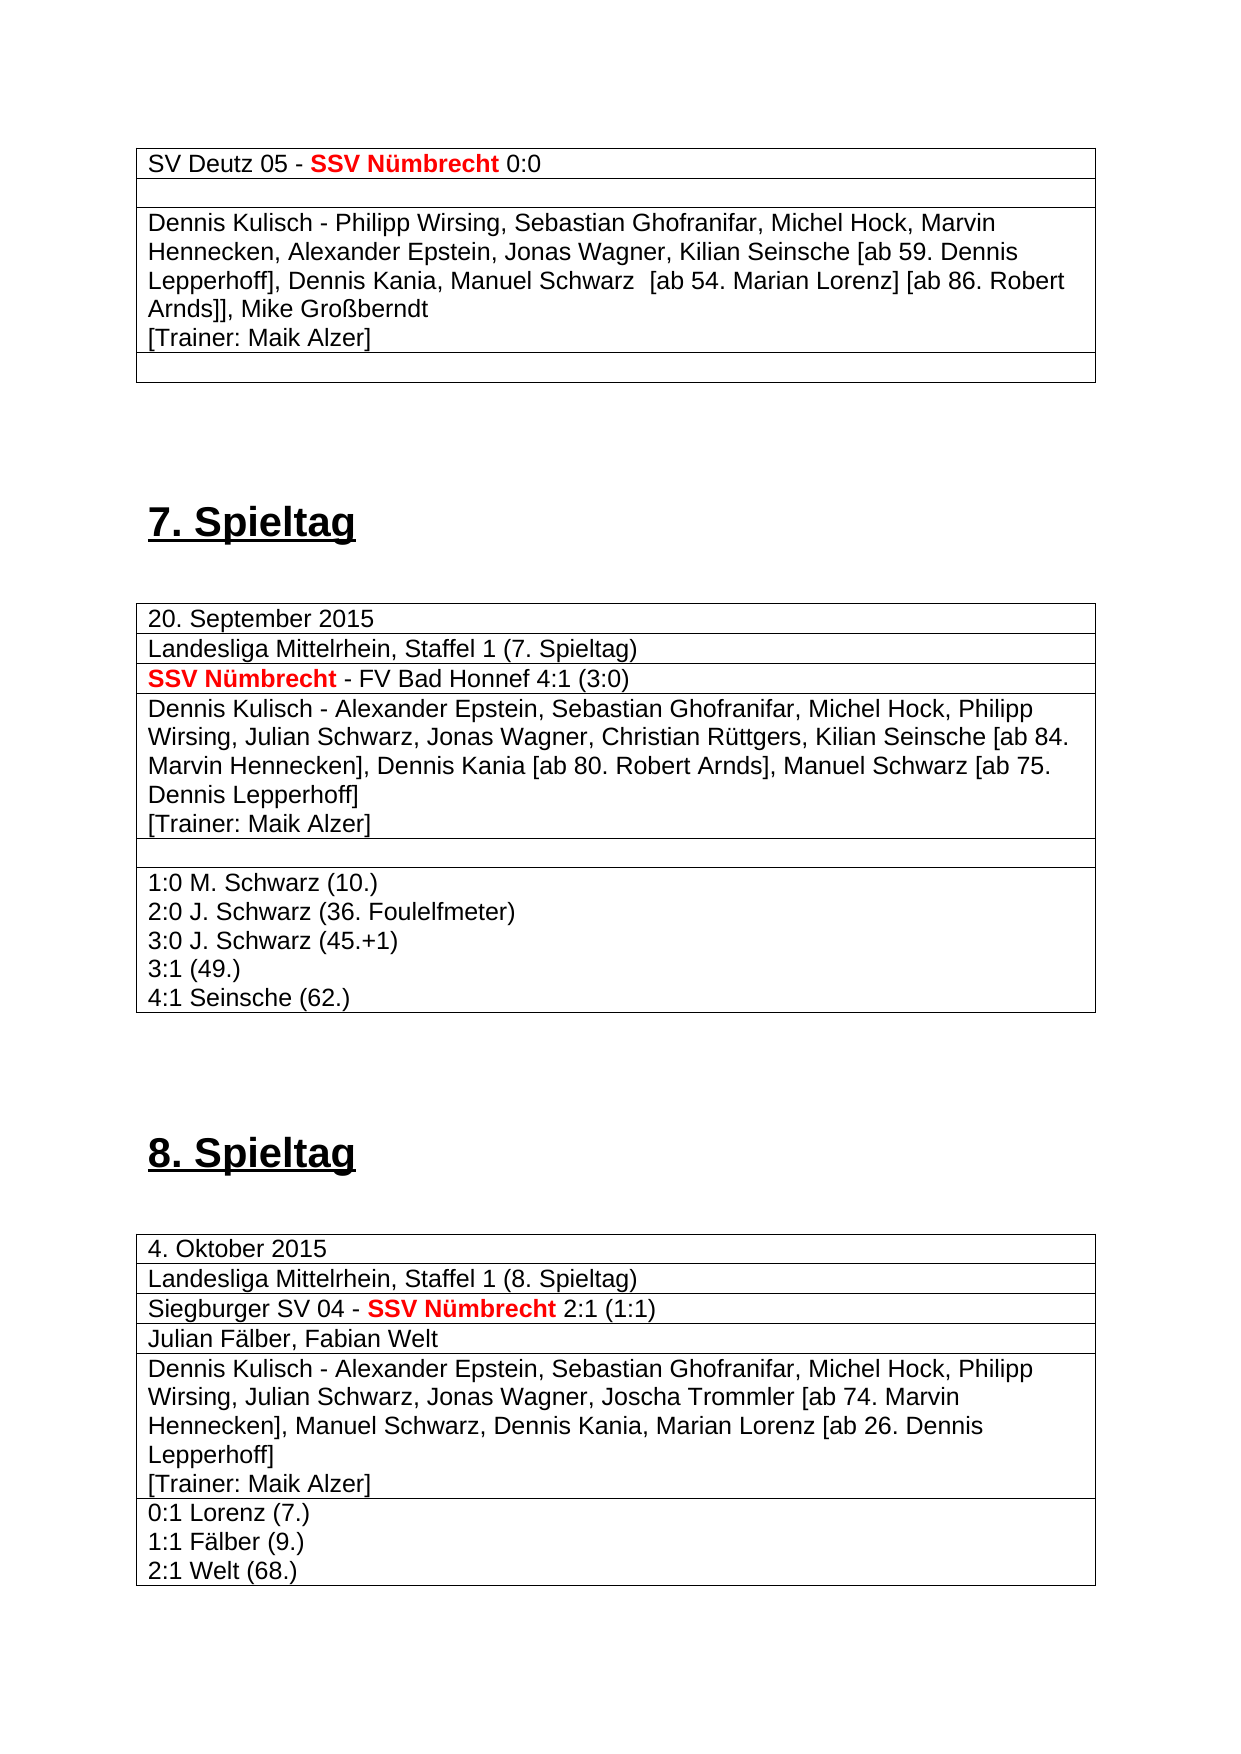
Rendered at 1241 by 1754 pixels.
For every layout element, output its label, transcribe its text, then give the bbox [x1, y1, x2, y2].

table_cell [137, 839, 1095, 867]
table_cell Dennis Kulisch - Alexander Epstein, Sebastian Ghofranifar, Michel Hock, Philipp Wirsing, Julian Schwarz, Jonas Wagner, Christian Rüttgers, Kilian Seinsche [ab 84. Marvin Hennecken], Dennis Kania [ab 80. Robert Arnds], Manuel Schwarz [ab 75. Dennis Lepperhoff] [Trainer: Maik Alzer] [137, 694, 1095, 837]
table_cell Landesliga Mittelrhein, Staffel 1 (8. Spieltag) [137, 1264, 1095, 1293]
table_cell [137, 353, 1095, 382]
table_cell Dennis Kulisch - Alexander Epstein, Sebastian Ghofranifar, Michel Hock, Philipp Wirsing, Julian Schwarz, Jonas Wagner, Joscha Trommler [ab 74. Marvin Hennecken], Manuel Schwarz, Dennis Kania, Marian Lorenz [ab 26. Dennis Lepperhoff] [Trainer: Maik Alzer] [137, 1354, 1095, 1497]
table_header 4. Oktober 2015 [137, 1235, 1095, 1263]
table_header 20. September 2015 [137, 604, 1095, 633]
table_cell SSV Nümbrecht - FV Bad Honnef 4:1 (3:0) [137, 664, 1095, 693]
table_cell Dennis Kulisch - Philipp Wirsing, Sebastian Ghofranifar, Michel Hock, Marvin Hennecken, Alexander Epstein, Jonas Wagner, Kilian Seinsche [ab 59. Dennis Lepperhoff], Dennis Kania, Manuel Schwarz [ab 54. Marian Lorenz] [ab 86. Robert Arnds]], Mike Großberndt [Trainer: Maik Alzer] [137, 208, 1095, 352]
table_cell Siegburger SV 04 - SSV Nümbrecht 2:1 (1:1) [137, 1294, 1095, 1323]
table_cell SV Deutz 05 - SSV Nümbrecht 0:0 [137, 149, 1095, 177]
text 8. Spieltag [148, 1128, 1093, 1176]
table_cell Landesliga Mittelrhein, Staffel 1 (7. Spieltag) [137, 634, 1095, 663]
table_cell [137, 179, 1095, 207]
table_cell 1:0 M. Schwarz (10.) 2:0 J. Schwarz (36. Foulelfmeter) 3:0 J. Schwarz (45.+1) 3:1 (49.) 4:1 Seinsche (62.) [137, 868, 1095, 1012]
table_cell Julian Fälber, Fabian Welt [137, 1324, 1095, 1353]
text 7. Spieltag [148, 498, 1093, 546]
table_cell 0:1 Lorenz (7.) 1:1 Fälber (9.) 2:1 Welt (68.) [137, 1499, 1095, 1585]
